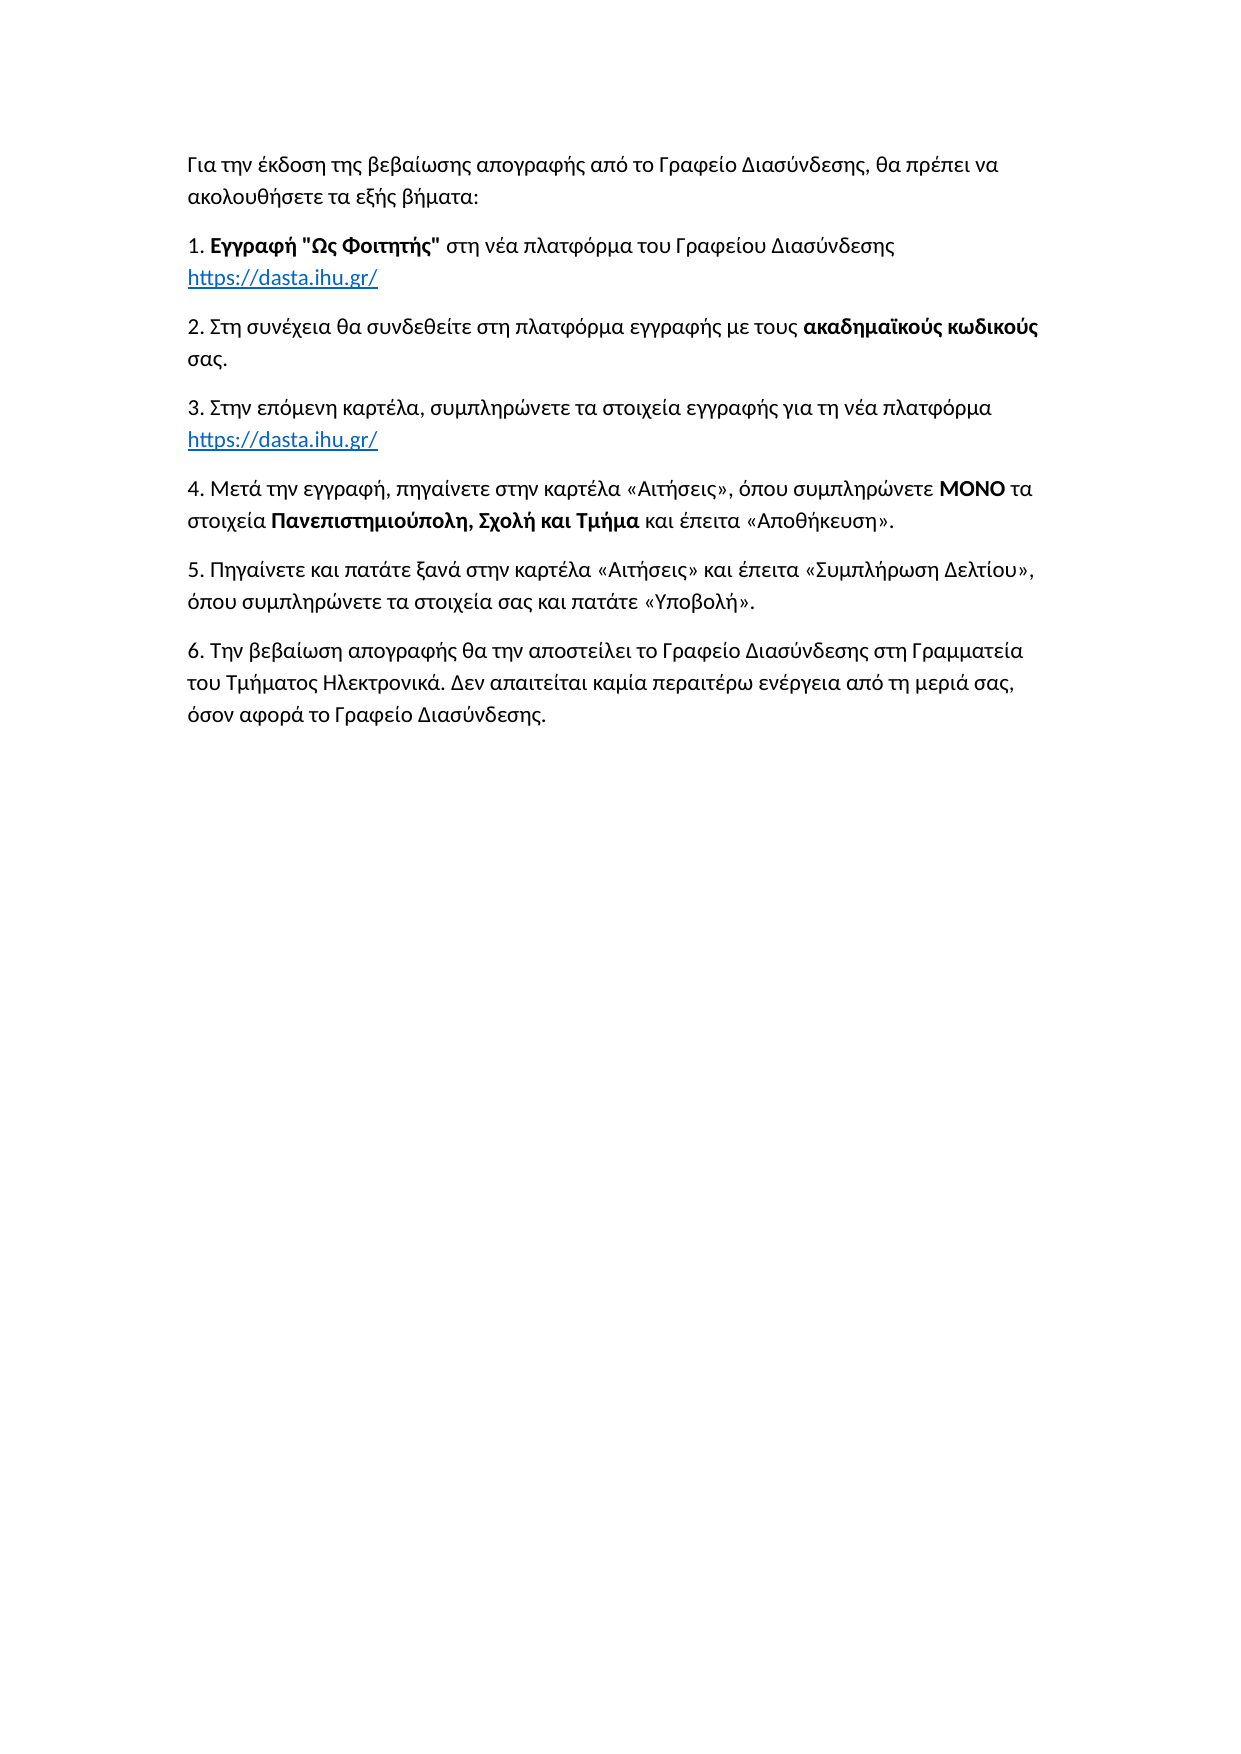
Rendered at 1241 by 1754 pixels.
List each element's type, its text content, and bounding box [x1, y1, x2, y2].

text 3. Στην επόμενη καρτέλα, συμπληρώνετε τα στοιχεία εγγραφής για τη νέα πλατφόρμα https://dasta.ihu.gr/ [187, 393, 1053, 453]
text 1. Εγγραφή "Ως Φοιτητής" στη νέα πλατφόρμα του Γραφείου Διασύνδεσης https://dasta.ihu.gr/ [187, 231, 1053, 291]
text 6. Την βεβαίωση απογραφής θα την αποστείλει το Γραφείο Διασύνδεσης στη Γραμματεία του Τμήματος Ηλεκτρονικά. Δεν απαιτείται καμία περαιτέρω ενέργεια από τη μεριά σας, όσον αφορά το Γραφείο Διασύνδεσης. [187, 636, 1053, 729]
text Για την έκδοση της βεβαίωσης απογραφής από το Γραφείο Διασύνδεσης, θα πρέπει να ακολουθήσετε τα εξής βήματα: [187, 150, 1053, 210]
text 5. Πηγαίνετε και πατάτε ξανά στην καρτέλα «Αιτήσεις» και έπειτα «Συμπλήρωση Δελτίου», όπου συμπληρώνετε τα στοιχεία σας και πατάτε «Υποβολή». [187, 555, 1053, 615]
text 2. Στη συνέχεια θα συνδεθείτε στη πλατφόρμα εγγραφής με τους ακαδημαϊκούς κωδικούς σας. [187, 312, 1053, 372]
text 4. Μετά την εγγραφή, πηγαίνετε στην καρτέλα «Αιτήσεις», όπου συμπληρώνετε ΜΟΝΟ τα στοιχεία Πανεπιστημιούπολη, Σχολή και Τμήμα και έπειτα «Αποθήκευση». [187, 474, 1053, 534]
